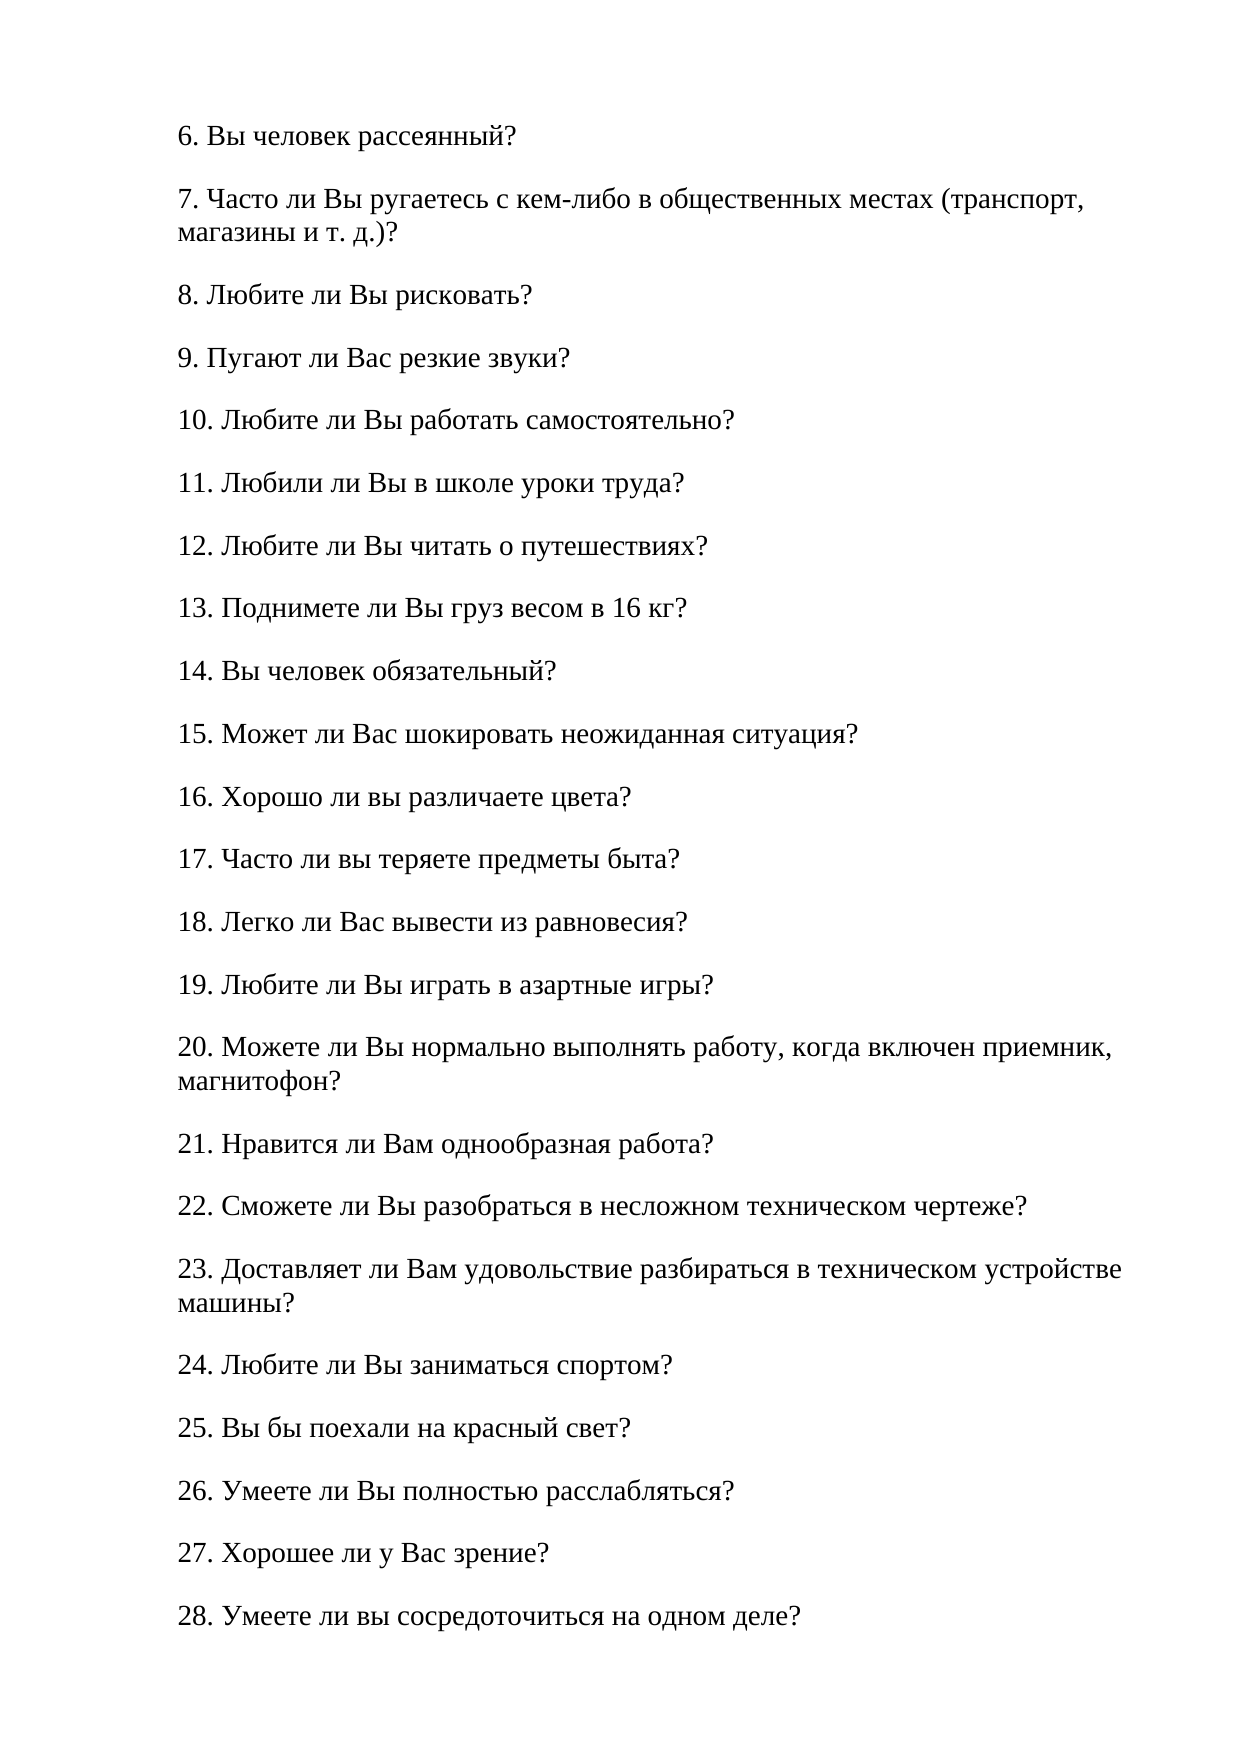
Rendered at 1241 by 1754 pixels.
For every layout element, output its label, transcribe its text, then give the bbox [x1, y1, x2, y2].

text 11. Любили ли Вы в школе уроки труда? [177, 465, 1152, 499]
text 24. Любите ли Вы заниматься спортом? [177, 1347, 1152, 1381]
text 27. Хорошее ли у Вас зрение? [177, 1536, 1152, 1569]
text 6. Вы человек рассеянный? [177, 118, 1152, 152]
text 23. Доставляет ли Вам удовольствие разбираться в техническом устройстве машины? [177, 1251, 1152, 1318]
text 19. Любите ли Вы играть в азартные игры? [177, 967, 1152, 1000]
text 17. Часто ли вы теряете предметы быта? [177, 841, 1152, 875]
text 28. Умеете ли вы сосредоточиться на одном деле? [177, 1598, 1152, 1632]
text 16. Хорошо ли вы различаете цвета? [177, 779, 1152, 812]
text 22. Сможете ли Вы разобраться в несложном техническом чертеже? [177, 1188, 1152, 1222]
text 20. Можете ли Вы нормально выполнять работу, когда включен приемник, магнитофон? [177, 1029, 1152, 1097]
text 21. Нравится ли Вам однообразная работа? [177, 1126, 1152, 1159]
text 13. Поднимете ли Вы груз весом в 16 кг? [177, 591, 1152, 624]
text 15. Может ли Вас шокировать неожиданная ситуация? [177, 716, 1152, 749]
text 14. Вы человек обязательный? [177, 653, 1152, 687]
text 10. Любите ли Вы работать самостоятельно? [177, 402, 1152, 436]
text 7. Часто ли Вы ругаетесь с кем-либо в общественных местах (транспорт, магазины и т. д.)? [177, 181, 1152, 248]
text 25. Вы бы поехали на красный свет? [177, 1410, 1152, 1444]
text 12. Любите ли Вы читать о путешествиях? [177, 528, 1152, 561]
text 26. Умеете ли Вы полностью расслабляться? [177, 1473, 1152, 1506]
text 18. Легко ли Вас вывести из равновесия? [177, 904, 1152, 938]
text 8. Любите ли Вы рисковать? [177, 277, 1152, 311]
text 9. Пугают ли Вас резкие звуки? [177, 340, 1152, 373]
